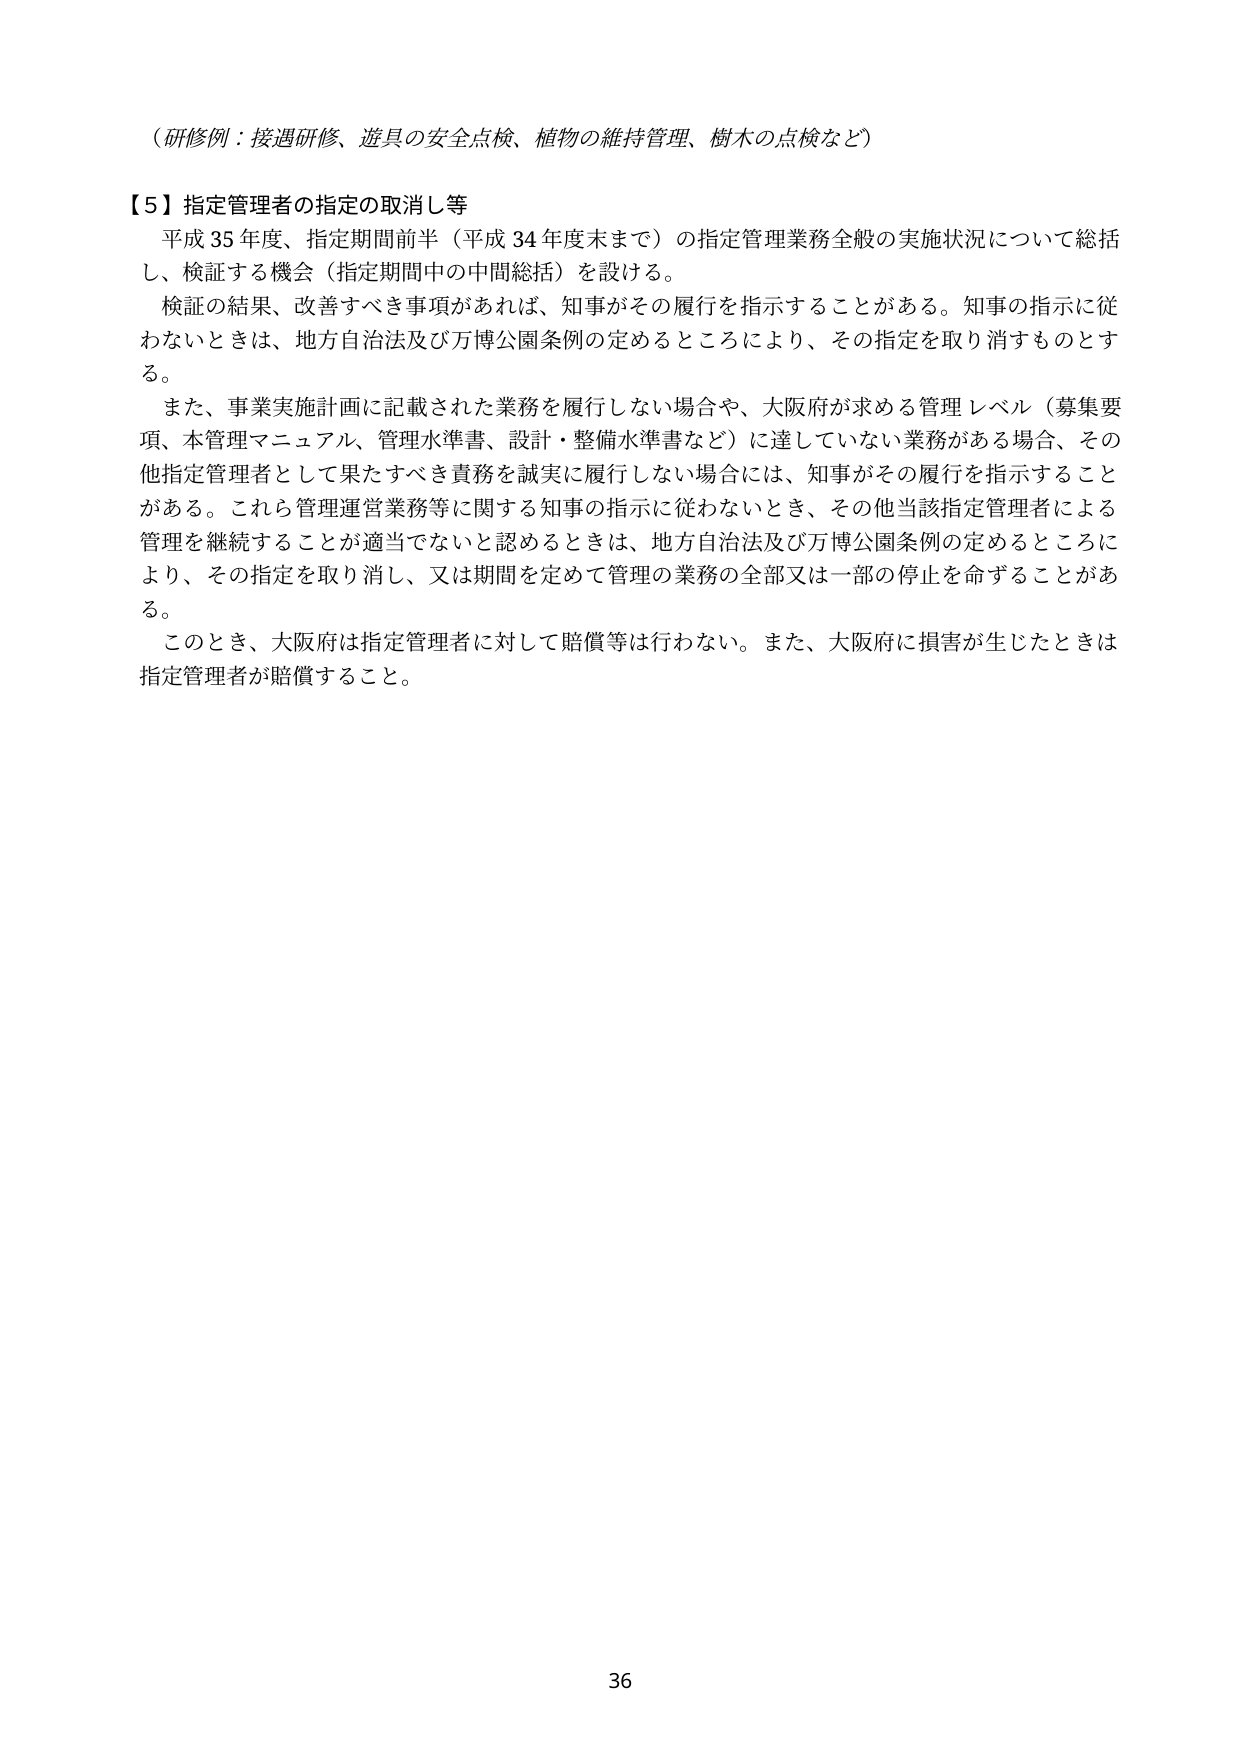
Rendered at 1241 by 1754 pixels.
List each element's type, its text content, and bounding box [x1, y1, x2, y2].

text また、事業実施計画に記載された業務を履行しない場合や、大阪府が求める管理レベル（募集要項、本管理マニュアル、管理水準書、設計・整備水準書など）に達していない業務がある場合、その他指定管理者として果たすべき責務を誠実に履行しない場合には、知事がその履行を指示することがある。これら管理運営業務等に関する知事の指示に従わないとき、その他当該指定管理者による管理を継続することが適当でないと認めるときは、地方自治法及び万博公園条例の定めるところにより、その指定を取り消し、又は期間を定めて管理の業務の全部又は一部の停止を命ずることがある。 [139, 389, 1122, 624]
subtitle 【５】指定管理者の指定の取消し等 [118, 187, 1122, 221]
text （研修例：接遇研修、遊具の安全点検、植物の維持管理、樹木の点検など） [118, 120, 1122, 153]
text 検証の結果、改善すべき事項があれば、知事がその履行を指示することがある。知事の指示に従わないときは、地方自治法及び万博公園条例の定めるところにより、その指定を取り消すものとする。 [139, 288, 1122, 389]
text 平成35年度、指定期間前半（平成34年度末まで）の指定管理業務全般の実施状況について総括し、検証する機会（指定期間中の中間総括）を設ける。 [139, 221, 1122, 288]
text このとき、大阪府は指定管理者に対して賠償等は行わない。また、大阪府に損害が生じたときは指定管理者が賠償すること。 [139, 624, 1122, 692]
